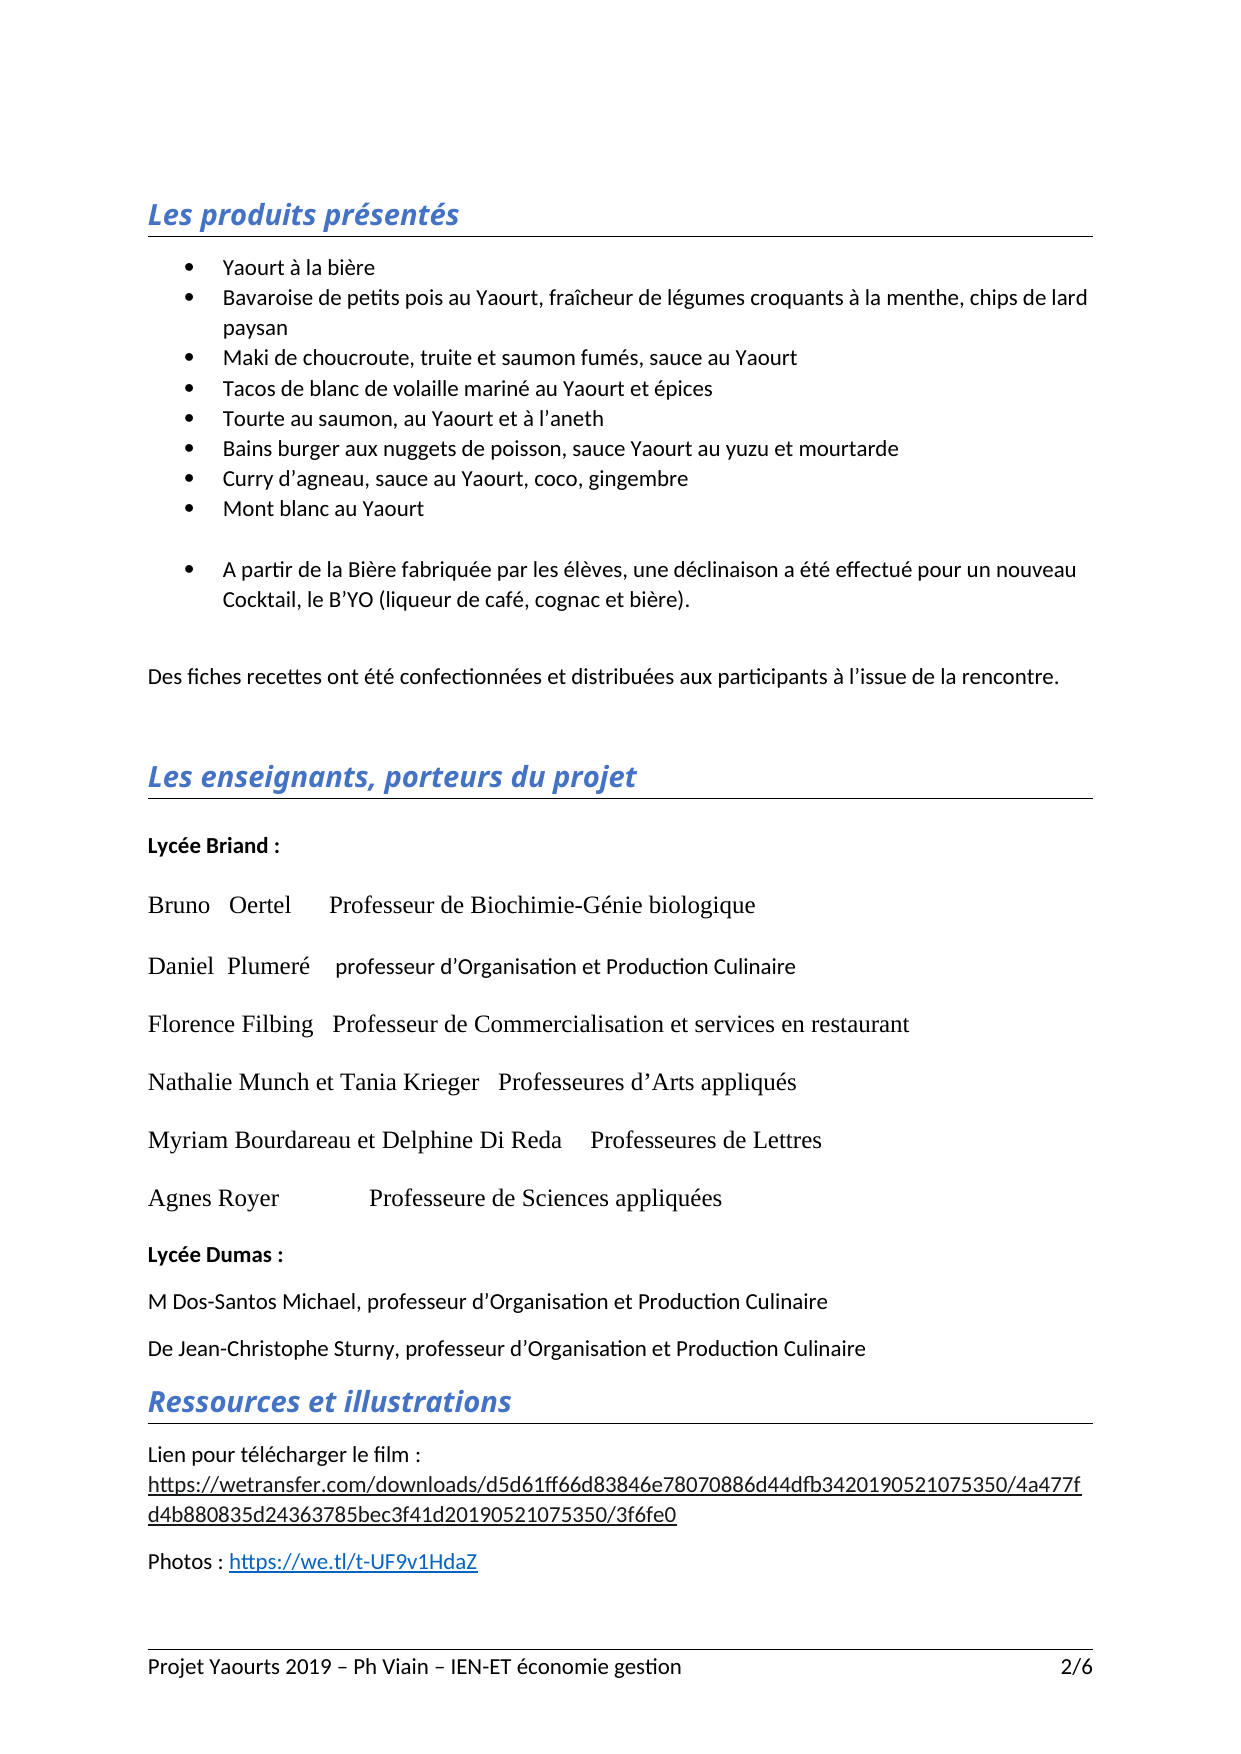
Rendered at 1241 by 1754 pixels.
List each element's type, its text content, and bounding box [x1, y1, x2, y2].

text Nathalie Munch et Tania Krieger Professeures d’Arts appliqués [148, 1067, 1093, 1096]
list Bains burger aux nuggets de poisson, sauce Yaourt au yuzu et mourtarde [185, 434, 1093, 462]
subtitle Les produits présentés [148, 194, 1093, 236]
text Myriam Bourdareau et Delphine Di Reda Professeures de Lettres [148, 1125, 1093, 1153]
text Photos : https://we.tl/t-UF9v1HdaZ [148, 1547, 1093, 1575]
text De Jean-Christophe Sturny, professeur d’Organisation et Production Culinaire [148, 1334, 1093, 1362]
text Florence Filbing Professeur de Commercialisation et services en restaurant [148, 1009, 1093, 1038]
list Yaourt à la bière [185, 253, 1093, 281]
text Daniel Plumeré professeur d’Organisation et Production Culinaire [148, 951, 1093, 980]
subtitle Ressources et illustrations [148, 1381, 1093, 1423]
list Tacos de blanc de volaille mariné au Yaourt et épices [185, 374, 1093, 402]
text Agnes Royer Professeure de Sciences appliquées [148, 1183, 1093, 1211]
list Maki de choucroute, truite et saumon fumés, sauce au Yaourt [185, 343, 1093, 372]
subtitle Les enseignants, porteurs du projet [148, 756, 1093, 798]
text Bruno Oertel Professeur de Biochimie-Génie biologique [148, 891, 1093, 919]
text Lien pour télécharger le film : https://wetransfer.com/downloads/d5d61ff66d83846e78070886d44dfb3420190521075350/4a477fd4b880835d24363785bec3f41d20190521075350/3f6fe0 [148, 1440, 1093, 1528]
list Tourte au saumon, au Yaourt et à l’aneth [185, 404, 1093, 432]
list Mont blanc au Yaourt [185, 494, 1093, 523]
list Bavaroise de petits pois au Yaourt, fraîcheur de légumes croquants à la menthe, chips de lard paysan [185, 283, 1093, 341]
text Lycée Briand : [148, 831, 1093, 859]
text Lycée Dumas : [148, 1241, 1093, 1269]
list A partir de la Bière fabriquée par les élèves, une déclinaison a été effectué pour un nouveau Cocktail, le B’YO (liqueur de café, cognac et bière). [185, 555, 1093, 613]
text Des fiches recettes ont été confectionnées et distribuées aux participants à l’issue de la rencontre. [148, 662, 1093, 690]
list Curry d’agneau, sauce au Yaourt, coco, gingembre [185, 464, 1093, 492]
text M Dos-Santos Michael, professeur d’Organisation et Production Culinaire [148, 1287, 1093, 1316]
